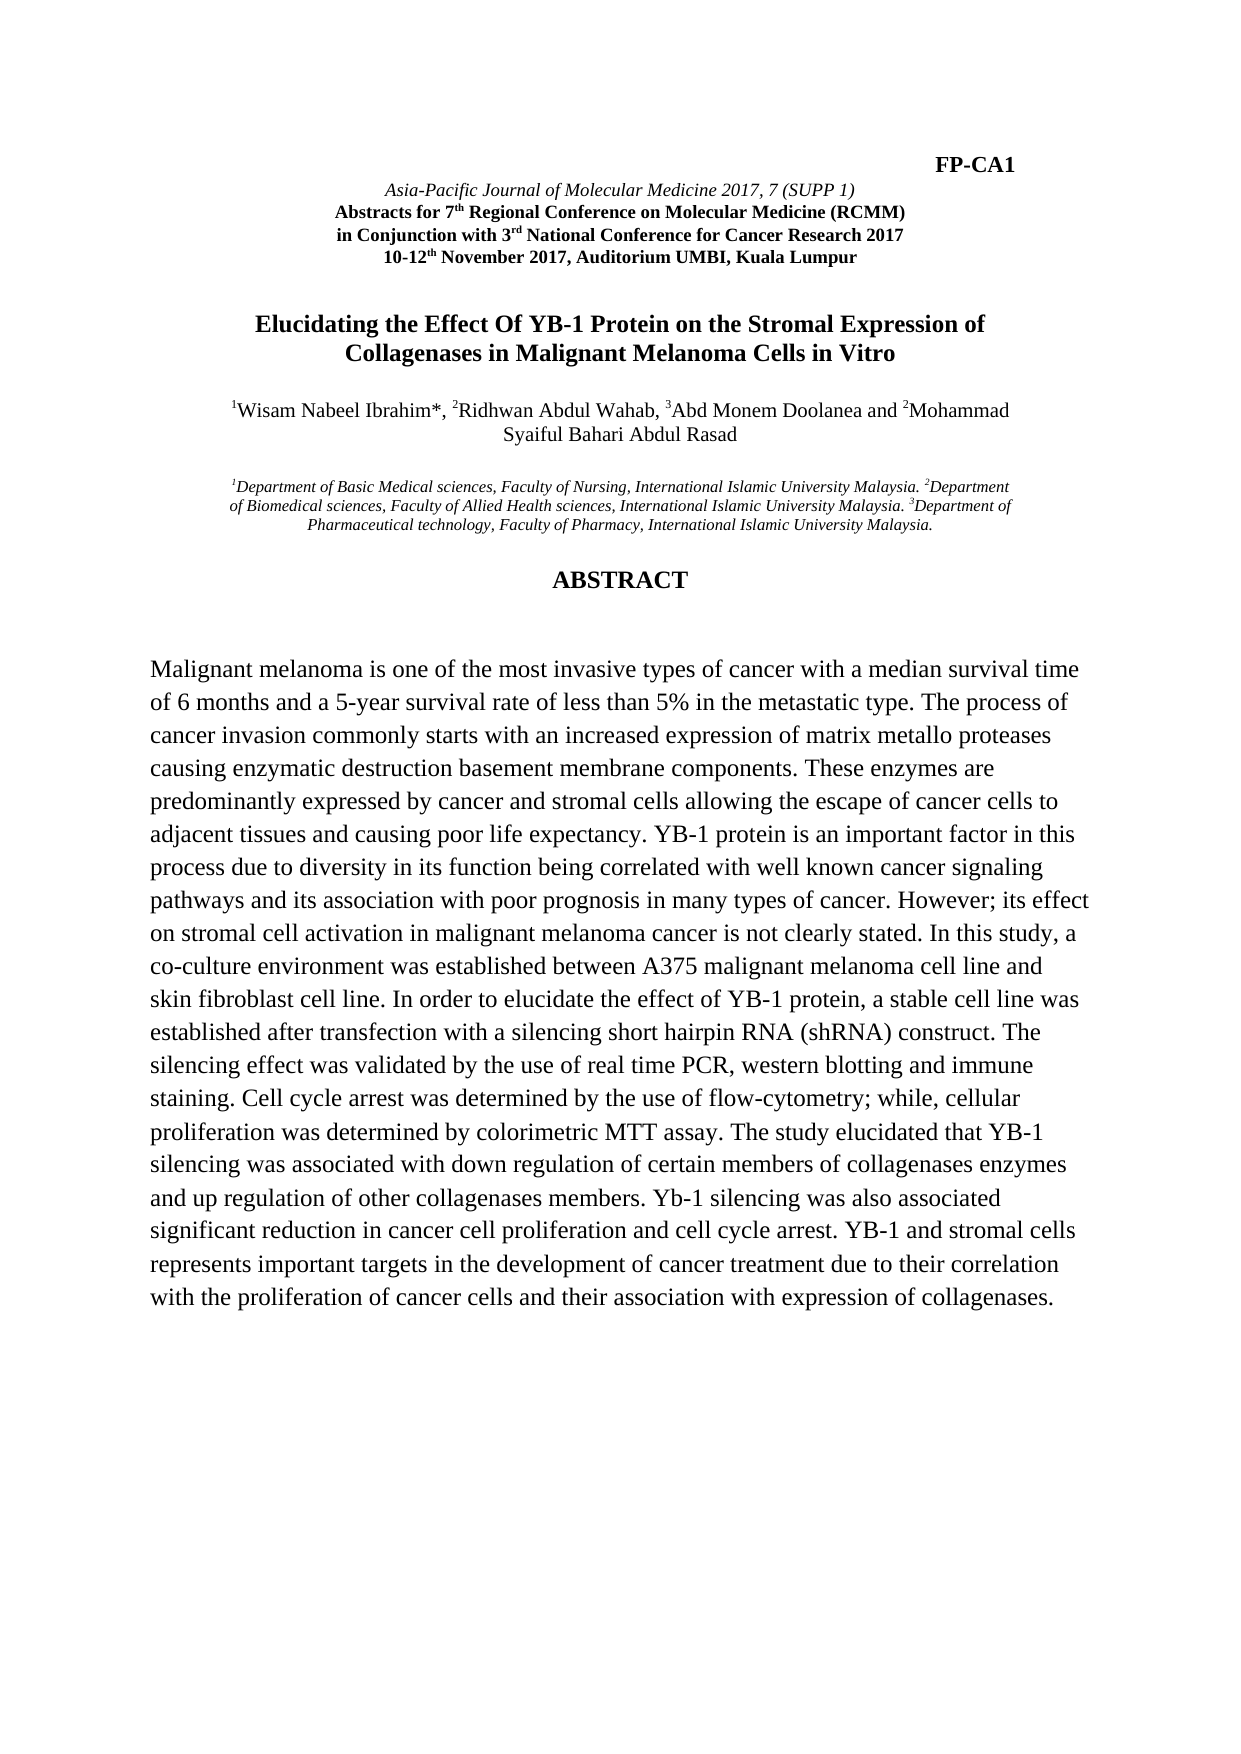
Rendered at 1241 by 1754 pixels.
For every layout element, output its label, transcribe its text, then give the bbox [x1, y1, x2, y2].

text Asia-Pacific Journal of Molecular Medicine 2017, 7 (SUPP 1) [225, 178, 1015, 200]
text Elucidating the Effect Of YB-1 Protein on the Stromal Expression of Collagenases in Malignant Melanoma Cells in Vitro [225, 309, 1015, 367]
text 1Wisam Nabeel Ibrahim*, 2Ridhwan Abdul Wahab, 3Abd Monem Doolanea and 2Mohammad Syaiful Bahari Abdul Rasad [225, 398, 1015, 446]
text Malignant melanoma is one of the most invasive types of cancer with a median survival time of 6 months and a 5-year survival rate of less than 5% in the metastatic type. The process of cancer invasion commonly starts with an increased expression of matrix metallo proteases causing enzymatic destruction basement membrane components. These enzymes are predominantly expressed by cancer and stromal cells allowing the escape of cancer cells to adjacent tissues and causing poor life expectancy. YB-1 protein is an important factor in this process due to diversity in its function being correlated with well known cancer signaling pathways and its association with poor prognosis in many types of cancer. However; its effect on stromal cell activation in malignant melanoma cancer is not clearly stated. In this study, a co-culture environment was established between A375 malignant melanoma cell line and skin fibroblast cell line. In order to elucidate the effect of YB-1 protein, a stable cell line was established after transfection with a silencing short hairpin RNA (shRNA) construct. The silencing effect was validated by the use of real time PCR, western blotting and immune staining. Cell cycle arrest was determined by the use of flow-cytometry; while, cellular proliferation was determined by colorimetric MTT assay. The study elucidated that YB-1 silencing was associated with down regulation of certain members of collagenases enzymes and up regulation of other collagenases members. Yb-1 silencing was also associated significant reduction in cancer cell proliferation and cell cycle arrest. YB-1 and stromal cells represents important targets in the development of cancer treatment due to their correlation with the proliferation of cancer cells and their association with expression of collagenases. [150, 654, 1090, 1310]
text FP-CA1 [225, 151, 1015, 177]
text Abstracts for 7th Regional Conference on Molecular Medicine (RCMM) [225, 201, 1015, 223]
text 10-12th November 2017, Auditorium UMBI, Kuala Lumpur [225, 246, 1015, 268]
text in Conjunction with 3rd National Conference for Cancer Research 2017 [225, 224, 1015, 245]
text 1Department of Basic Medical sciences, Faculty of Nursing, International Islamic University Malaysia. 2Department of Biomedical sciences, Faculty of Allied Health sciences, International Islamic University Malaysia. 3Department of Pharmaceutical technology, Faculty of Pharmacy, International Islamic University Malaysia. [225, 477, 1015, 534]
text ABSTRACT [225, 565, 1015, 594]
